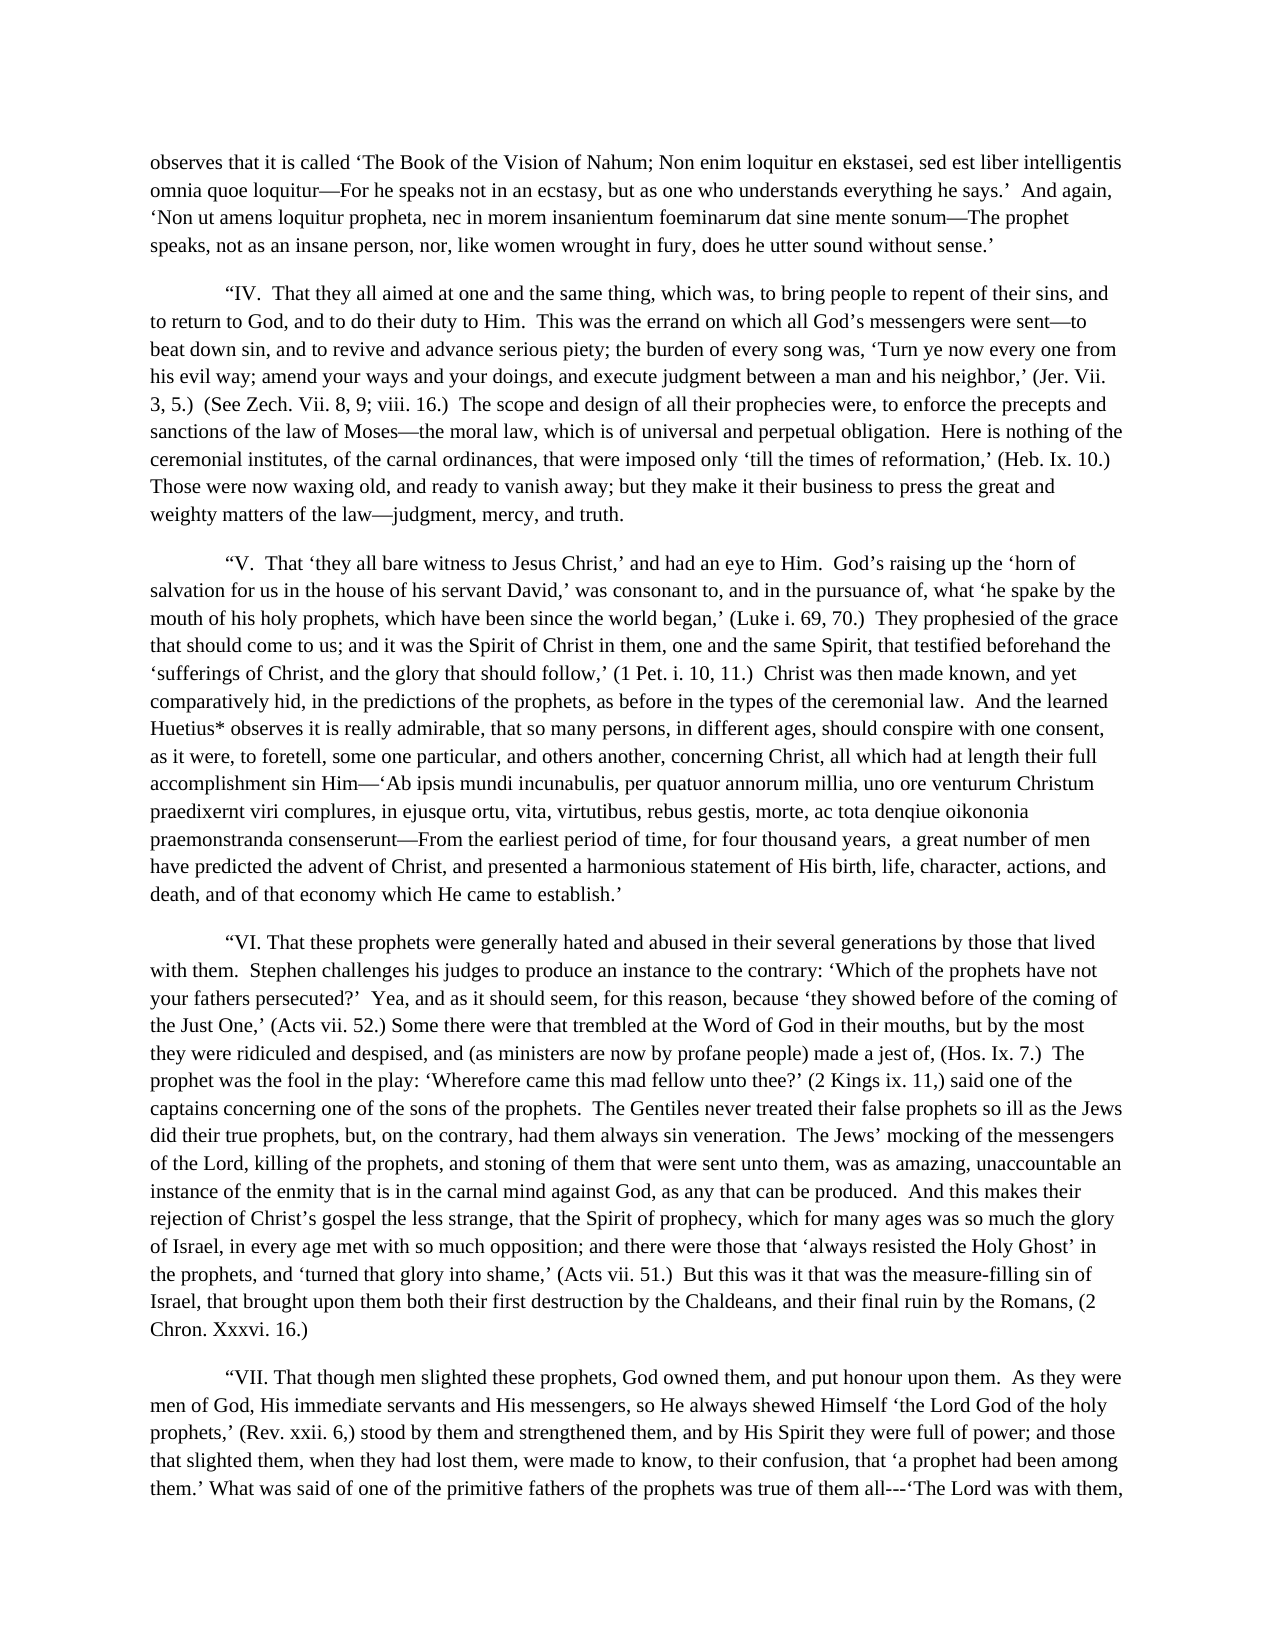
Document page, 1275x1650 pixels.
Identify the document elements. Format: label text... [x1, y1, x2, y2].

text “V. That ‘they all bare witness to Jesus Christ,’ and had an eye to Him. God’s raising up the ‘horn of salvation for us in the house of his servant David,’ was consonant to, and in the pursuance of, what ‘he spake by the mouth of his holy prophets, which have been since the world began,’ (Luke i. 69, 70.) They prophesied of the grace that should come to us; and it was the Spirit of Christ in them, one and the same Spirit, that testified beforehand the ‘sufferings of Christ, and the glory that should follow,’ (1 Pet. i. 10, 11.) Christ was then made known, and yet comparatively hid, in the predictions of the prophets, as before in the types of the ceremonial law. And the learned Huetius* observes it is really admirable, that so many persons, in different ages, should conspire with one consent, as it were, to foretell, some one particular, and others another, concerning Christ, all which had at length their full accomplishment sin Him—‘Ab ipsis mundi incunabulis, per quatuor annorum millia, uno ore venturum Christum praedixernt viri complures, in ejusque ortu, vita, virtutibus, rebus gestis, morte, ac tota denqiue oikononia praemonstranda consenserunt—From the earliest period of time, for four thousand years, a great number of men have predicted the advent of Christ, and presented a harmonious statement of His birth, life, character, actions, and death, and of that economy which He came to establish.’ [150, 551, 1125, 906]
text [150, 150, 1125, 257]
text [150, 1365, 1125, 1499]
text “IV. That they all aimed at one and the same thing, which was, to bring people to repent of their sins, and to return to God, and to do their duty to Him. This was the errand on which all God’s messengers were sent—to beat down sin, and to revive and advance serious piety; the burden of every song was, ‘Turn ye now every one from his evil way; amend your ways and your doings, and execute judgment between a man and his neighbor,’ (Jer. Vii. 3, 5.) (See Zech. Vii. 8, 9; viii. 16.) The scope and design of all their prophecies were, to enforce the precepts and sanctions of the law of Moses—the moral law, which is of universal and perpetual obligation. Here is nothing of the ceremonial institutes, of the carnal ordinances, that were imposed only ‘till the times of reformation,’ (Heb. Ix. 10.) Those were now waxing old, and ready to vanish away; but they make it their business to press the great and weighty matters of the law—judgment, mercy, and truth. [150, 281, 1125, 526]
text “VI. That these prophets were generally hated and abused in their several generations by those that lived with them. Stephen challenges his judges to produce an instance to the contrary: ‘Which of the prophets have not your fathers persecuted?’ Yea, and as it should seem, for this reason, because ‘they showed before of the coming of the Just One,’ (Acts vii. 52.) Some there were that trembled at the Word of God in their mouths, but by the most they were ridiculed and despised, and (as ministers are now by profane people) made a jest of, (Hos. Ix. 7.) The prophet was the fool in the play: ‘Wherefore came this mad fellow unto thee?’ (2 Kings ix. 11,) said one of the captains concerning one of the sons of the prophets. The Gentiles never treated their false prophets so ill as the Jews did their true prophets, but, on the contrary, had them always sin veneration. The Jews’ mocking of the messengers of the Lord, killing of the prophets, and stoning of them that were sent unto them, was as amazing, unaccountable an instance of the enmity that is in the carnal mind against God, as any that can be produced. And this makes their rejection of Christ’s gospel the less strange, that the Spirit of prophecy, which for many ages was so much the glory of Israel, in every age met with so much opposition; and there were those that ‘always resisted the Holy Ghost’ in the prophets, and ‘turned that glory into shame,’ (Acts vii. 51.) But this was it that was the measure-filling sin of Israel, that brought upon them both their first destruction by the Chaldeans, and their final ruin by the Romans, (2 Chron. Xxxvi. 16.) [150, 930, 1125, 1341]
